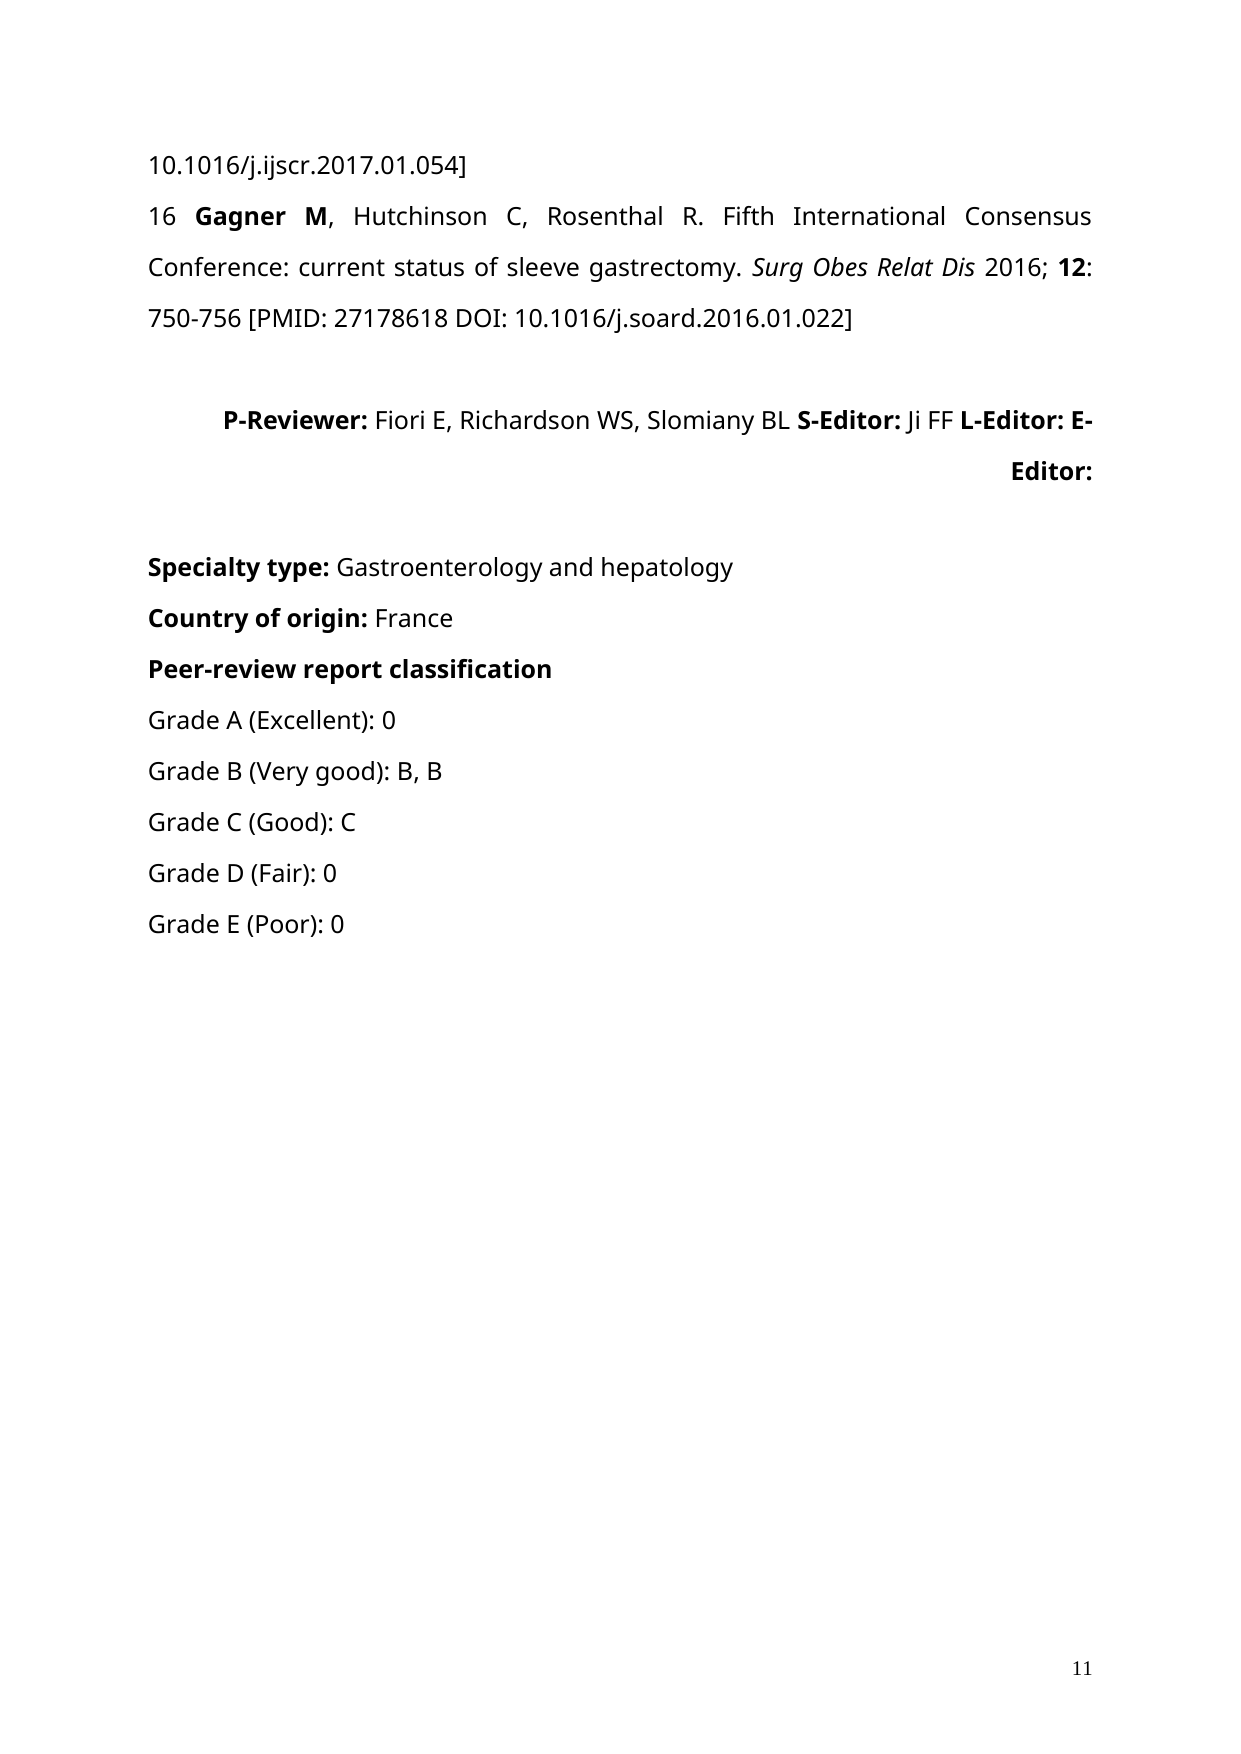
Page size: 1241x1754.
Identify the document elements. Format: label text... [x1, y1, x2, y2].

text Grade D (Fair): 0 [148, 856, 1093, 890]
text Grade A (Excellent): 0 [148, 703, 1093, 737]
text Grade C (Good): C [148, 805, 1093, 839]
text Grade B (Very good): B, B [148, 754, 1093, 788]
text Specialty type: Gastroenterology and hepatology [148, 549, 1093, 584]
text Grade E (Poor): 0 [148, 907, 1093, 941]
text Country of origin: France [148, 601, 1093, 635]
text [148, 148, 1093, 182]
text Peer-review report classification [148, 652, 1093, 686]
text P-Reviewer: Fiori E, Richardson WS, Slomiany BL S-Editor: Ji FF L-Editor: E-Editor: [148, 403, 1093, 488]
text 16 Gagner M, Hutchinson C, Rosenthal R. Fifth International Consensus Conference: current status of sleeve gastrectomy. Surg Obes Relat Dis 2016; 12: 750-756 [PMID: 27178618 DOI: 10.1016/j.soard.2016.01.022] [148, 199, 1093, 335]
